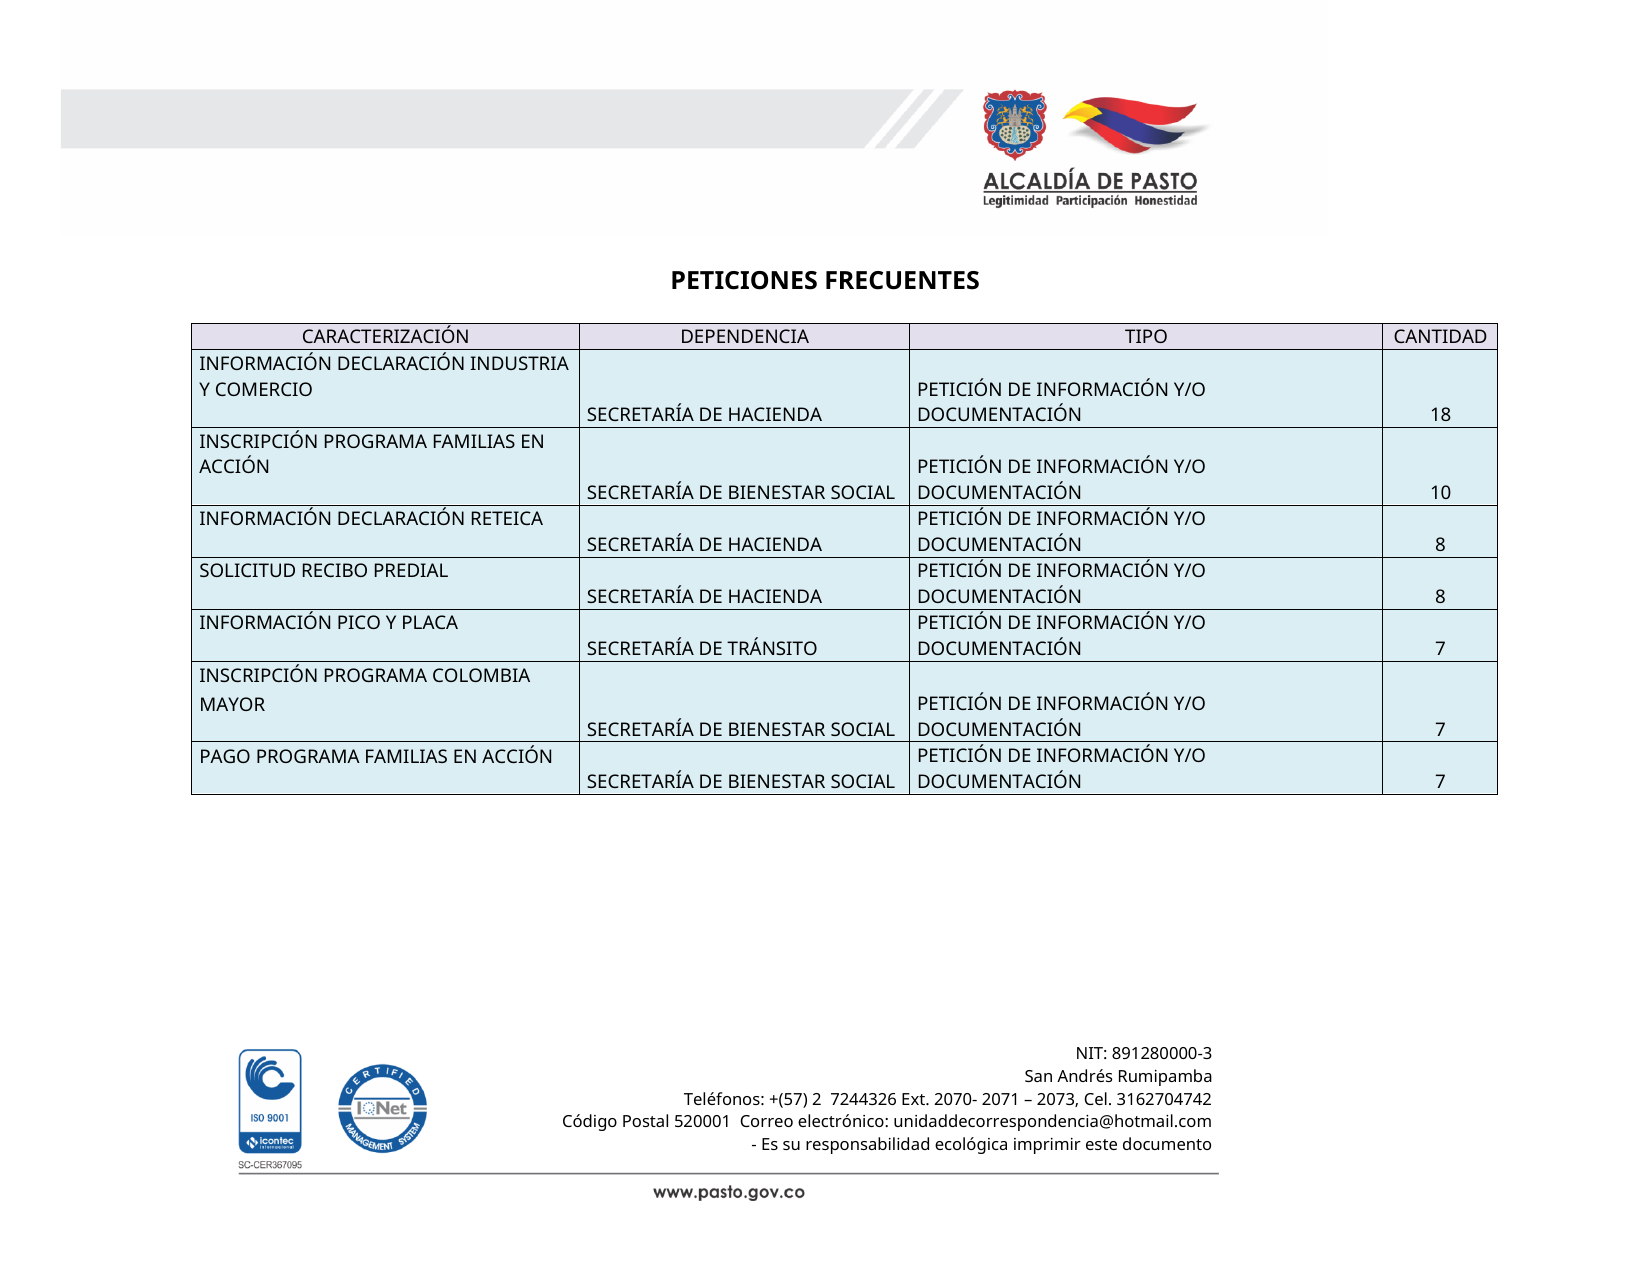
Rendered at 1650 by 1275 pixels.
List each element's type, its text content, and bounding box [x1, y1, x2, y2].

table_cell PETICIÓN DE INFORMACIÓN Y/O DOCUMENTACIÓN [910, 742, 1382, 793]
table_cell INFORMACIÓN DECLARACIÓN INDUSTRIA Y COMERCIO [192, 350, 579, 427]
table_cell 7 [1383, 742, 1497, 793]
table_header CARACTERIZACIÓN [192, 324, 579, 349]
table_cell PAGO PROGRAMA FAMILIAS EN ACCIÓN [192, 742, 579, 793]
table_cell 18 [1383, 350, 1497, 427]
table_cell SECRETARÍA DE TRÁNSITO [580, 610, 909, 661]
table_cell SECRETARÍA DE BIENESTAR SOCIAL [580, 428, 909, 504]
table_cell 8 [1383, 506, 1497, 557]
table_cell PETICIÓN DE INFORMACIÓN Y/O DOCUMENTACIÓN [910, 506, 1382, 557]
table_header CANTIDAD [1383, 324, 1497, 349]
table_cell 7 [1383, 610, 1497, 661]
table_cell 10 [1383, 428, 1497, 504]
picture [59, 1, 1328, 235]
table_cell SECRETARÍA DE HACIENDA [580, 350, 909, 427]
picture [61, 1037, 1337, 1274]
table_cell PETICIÓN DE INFORMACIÓN Y/O DOCUMENTACIÓN [910, 428, 1382, 504]
table_cell SECRETARÍA DE HACIENDA [580, 558, 909, 609]
table_cell INSCRIPCIÓN PROGRAMA FAMILIAS EN ACCIÓN [192, 428, 579, 504]
table_cell PETICIÓN DE INFORMACIÓN Y/O DOCUMENTACIÓN [910, 350, 1382, 427]
table_cell INFORMACIÓN PICO Y PLACA [192, 610, 579, 661]
table_header TIPO [910, 324, 1382, 349]
table_cell 7 [1383, 662, 1497, 741]
table_cell PETICIÓN DE INFORMACIÓN Y/O DOCUMENTACIÓN [910, 610, 1382, 661]
table_cell SECRETARÍA DE BIENESTAR SOCIAL [580, 662, 909, 741]
table_cell PETICIÓN DE INFORMACIÓN Y/O DOCUMENTACIÓN [910, 558, 1382, 609]
table_cell PETICIÓN DE INFORMACIÓN Y/O DOCUMENTACIÓN [910, 662, 1382, 741]
table_cell 8 [1383, 558, 1497, 609]
table_cell INFORMACIÓN DECLARACIÓN RETEICA [192, 506, 579, 557]
table_cell SOLICITUD RECIBO PREDIAL [192, 558, 579, 609]
table_cell SECRETARÍA DE HACIENDA [580, 506, 909, 557]
table_cell INSCRIPCIÓN PROGRAMA COLOMBIA MAYOR [192, 662, 579, 741]
table_header DEPENDENCIA [580, 324, 909, 349]
text PETICIONES FRECUENTES [236, 224, 1414, 297]
table_cell SECRETARÍA DE BIENESTAR SOCIAL [580, 742, 909, 793]
